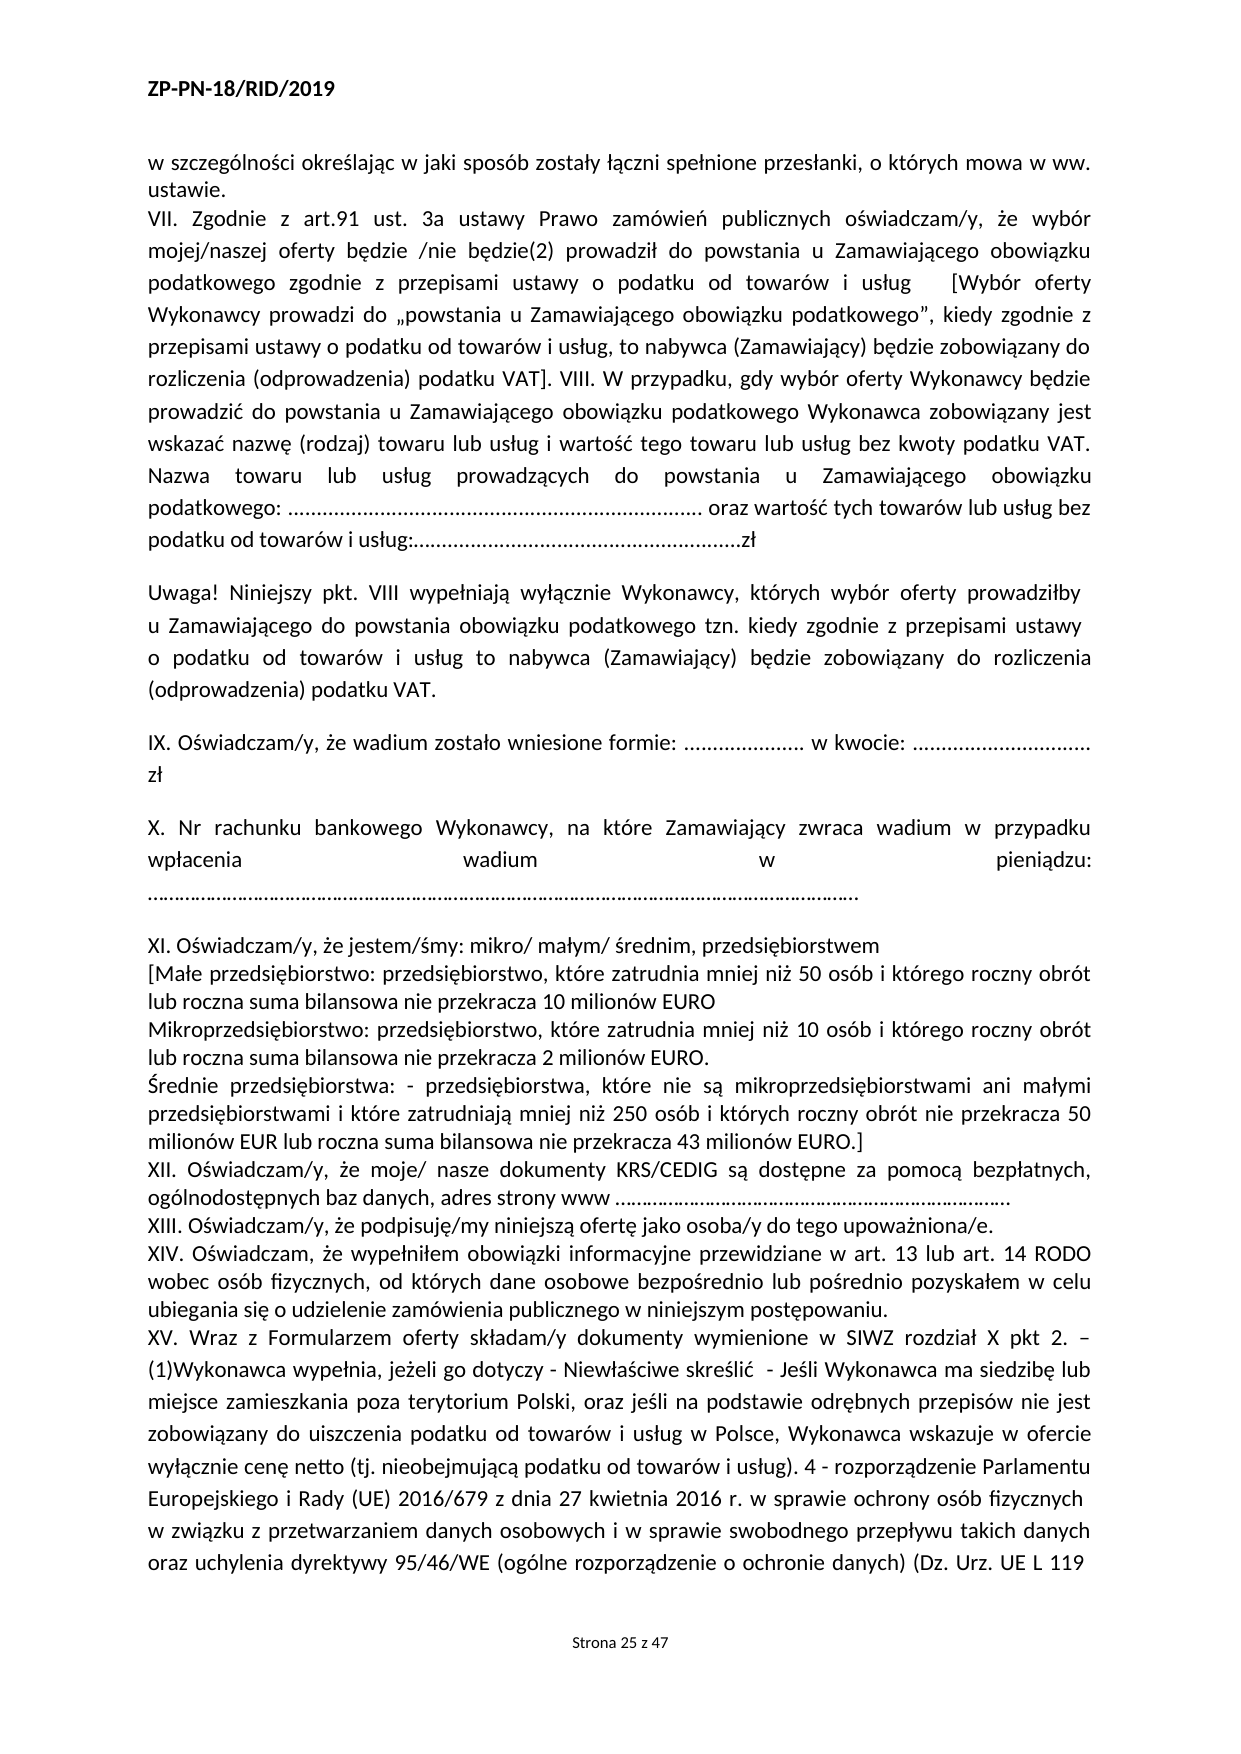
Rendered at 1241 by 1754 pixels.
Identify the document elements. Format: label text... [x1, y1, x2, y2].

text X. Nr rachunku bankowego Wykonawcy, na które Zamawiający zwraca wadium w przypadku wpłacenia wadium w pieniądzu: ……………………………………………………………………………………………………………………… [148, 813, 1093, 906]
text XII. Oświadczam/y, że moje/ nasze dokumenty KRS/CEDIG są dostępne za pomocą bezpłatnych, ogólnodostępnych baz danych, adres strony www ………………………………………………………………… [148, 1155, 1093, 1211]
text [Małe przedsiębiorstwo: przedsiębiorstwo, które zatrudnia mniej niż 50 osób i którego roczny obrót lub roczna suma bilansowa nie przekracza 10 milionów EURO [148, 959, 1093, 1015]
text XI. Oświadczam/y, że jestem/śmy: mikro/ małym/ średnim, przedsiębiorstwem [148, 931, 1093, 959]
text XIII. Oświadczam/y, że podpisuję/my niniejszą ofertę jako osoba/y do tego upoważniona/e. [148, 1211, 1093, 1239]
text XIV. Oświadczam, że wypełniłem obowiązki informacyjne przewidziane w art. 13 lub art. 14 RODO wobec osób fizycznych, od których dane osobowe bezpośrednio lub pośrednio pozyskałem w celu ubiegania się o udzielenie zamówienia publicznego w niniejszym postępowaniu. [148, 1239, 1093, 1323]
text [148, 148, 1093, 204]
text IX. Oświadczam/y, że wadium zostało wniesione formie: ..................... w kwocie: ............................... zł [148, 728, 1093, 788]
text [148, 1323, 1093, 1576]
text Mikroprzedsiębiorstwo: przedsiębiorstwo, które zatrudnia mniej niż 10 osób i którego roczny obrót lub roczna suma bilansowa nie przekracza 2 milionów EURO. [148, 1015, 1093, 1071]
text Uwaga! Niniejszy pkt. VIII wypełniają wyłącznie Wykonawcy, których wybór oferty prowadziłby u Zamawiającego do powstania obowiązku podatkowego tzn. kiedy zgodnie z przepisami ustawy o podatku od towarów i usług to nabywca (Zamawiający) będzie zobowiązany do rozliczenia (odprowadzenia) podatku VAT. [148, 578, 1093, 703]
text VII. Zgodnie z art.91 ust. 3a ustawy Prawo zamówień publicznych oświadczam/y, że wybór mojej/naszej oferty będzie /nie będzie(2) prowadził do powstania u Zamawiającego obowiązku podatkowego zgodnie z przepisami ustawy o podatku od towarów i usług [Wybór oferty Wykonawcy prowadzi do „powstania u Zamawiającego obowiązku podatkowego”, kiedy zgodnie z przepisami ustawy o podatku od towarów i usług, to nabywca (Zamawiający) będzie zobowiązany do rozliczenia (odprowadzenia) podatku VAT]. VIII. W przypadku, gdy wybór oferty Wykonawcy będzie prowadzić do powstania u Zamawiającego obowiązku podatkowego Wykonawca zobowiązany jest wskazać nazwę (rodzaj) towaru lub usług i wartość tego towaru lub usług bez kwoty podatku VAT. Nazwa towaru lub usług prowadzących do powstania u Zamawiającego obowiązku podatkowego: ........................................................................ oraz wartość tych towarów lub usług bez podatku od towarów i usług:…......................................................zł [148, 204, 1093, 553]
text Średnie przedsiębiorstwa: - przedsiębiorstwa, które nie są mikroprzedsiębiorstwami ani małymi przedsiębiorstwami i które zatrudniają mniej niż 250 osób i których roczny obrót nie przekracza 50 milionów EUR lub roczna suma bilansowa nie przekracza 43 milionów EURO.] [148, 1071, 1093, 1155]
